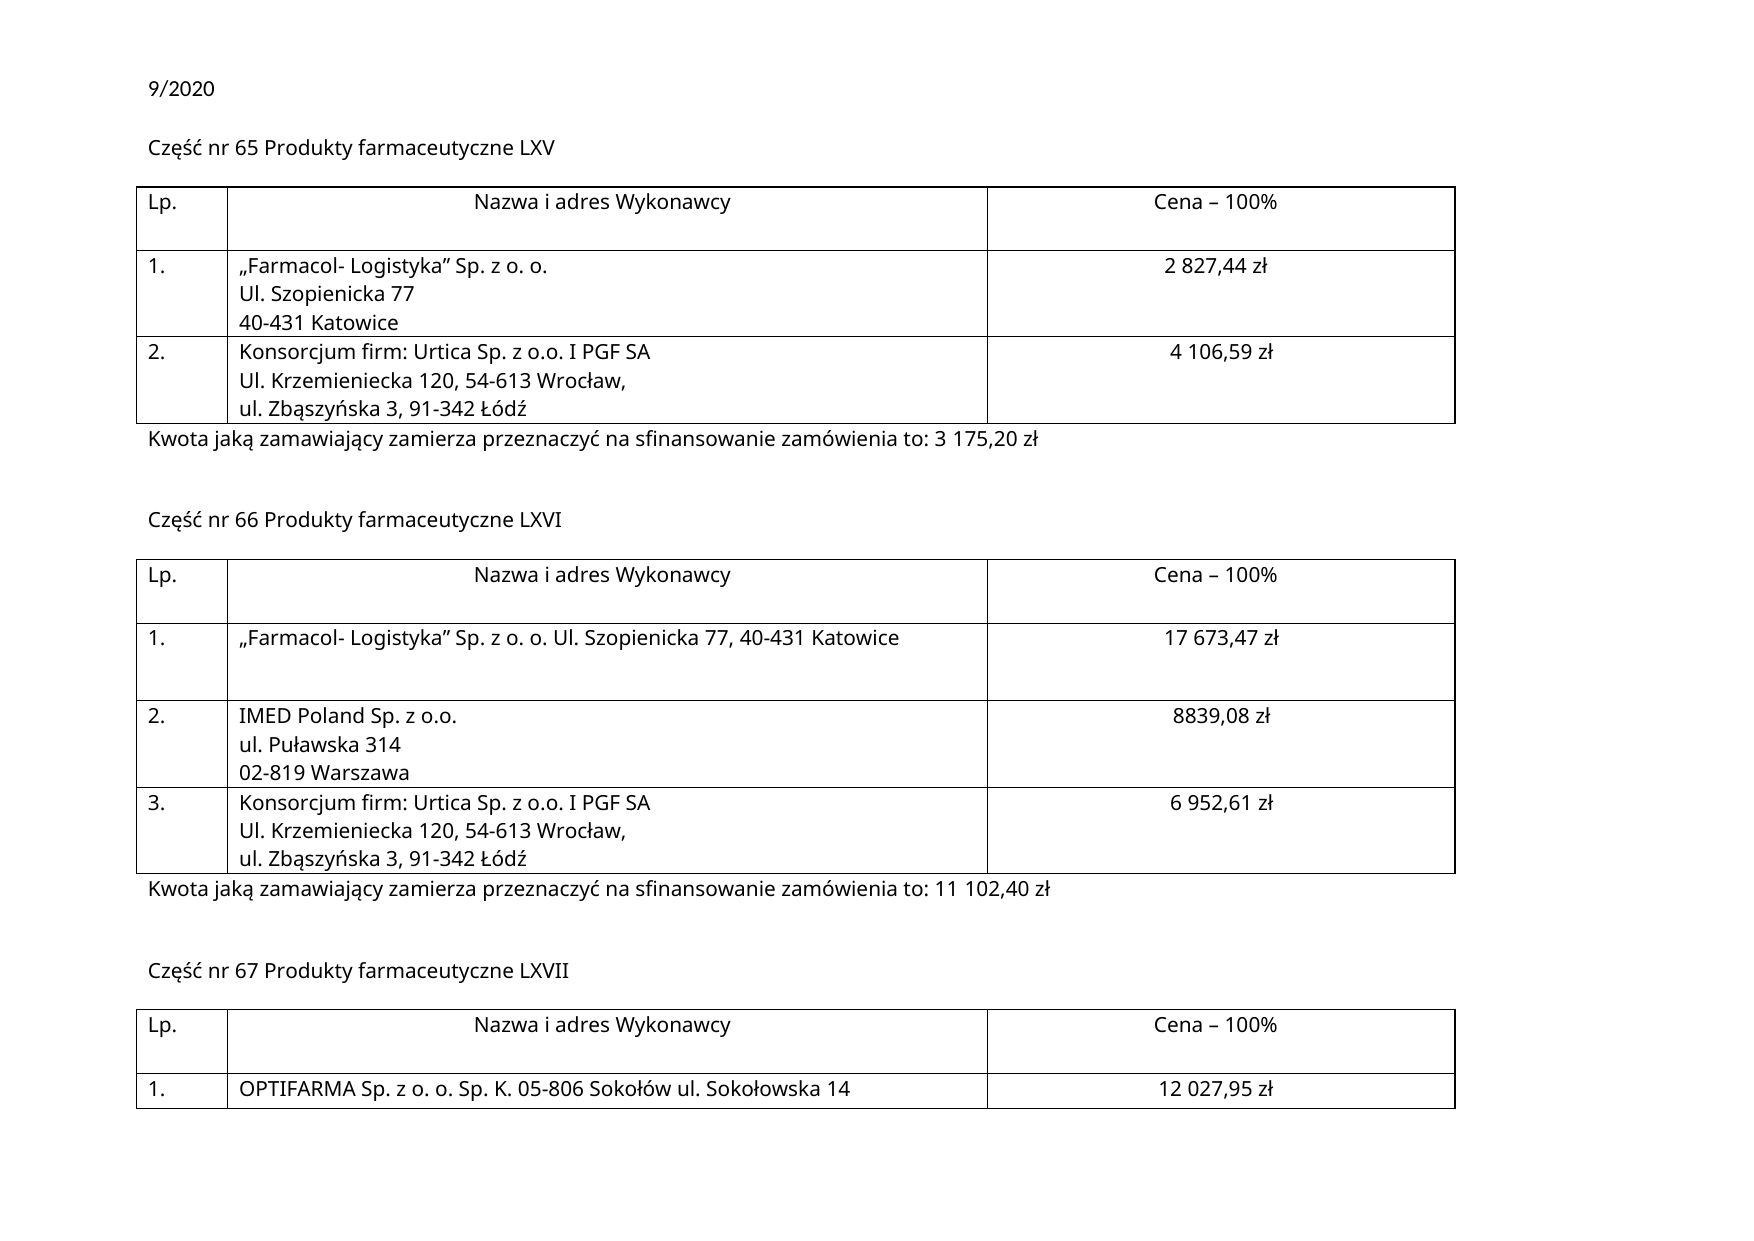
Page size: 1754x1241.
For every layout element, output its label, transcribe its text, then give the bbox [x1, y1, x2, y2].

table_header Lp. [137, 560, 227, 622]
text Kwota jaką zamawiający zamierza przeznaczyć na sfinansowanie zamówienia to: 11 102,40 zł [148, 874, 1595, 902]
table_cell IMED Poland Sp. z o.o. ul. Puławska 314 02-819 Warszawa [228, 701, 987, 787]
table_cell 3. [137, 788, 227, 873]
table_cell Konsorcjum firm: Urtica Sp. z o.o. I PGF SA Ul. Krzemieniecka 120, 54-613 Wrocław, ul. Zbąszyńska 3, 91-342 Łódź [228, 337, 987, 423]
text Część nr 65 Produkty farmaceutyczne LXV [148, 133, 1606, 161]
table_cell 1. [137, 251, 227, 336]
table_header Lp. [137, 1010, 227, 1073]
table_header Nazwa i adres Wykonawcy [228, 560, 987, 622]
text Część nr 66 Produkty farmaceutyczne LXVI [148, 506, 1606, 534]
table_cell 2. [137, 337, 227, 423]
table_cell „Farmacol- Logistyka” Sp. z o. o. Ul. Szopienicka 77, 40-431 Katowice [228, 624, 987, 700]
table_cell 8839,08 zł [988, 701, 1454, 787]
table_header Lp. [137, 188, 227, 250]
table_cell 4 106,59 zł [988, 337, 1454, 423]
text Część nr 67 Produkty farmaceutyczne LXVII [148, 956, 1606, 984]
table_header Cena – 100% [988, 1010, 1454, 1073]
table_header Nazwa i adres Wykonawcy [228, 188, 987, 250]
table_cell 1. [137, 624, 227, 700]
table_header Cena – 100% [988, 188, 1454, 250]
table_cell 2. [137, 701, 227, 787]
table_cell 17 673,47 zł [988, 624, 1454, 700]
table_cell 6 952,61 zł [988, 788, 1454, 873]
table_cell 12 027,95 zł [988, 1074, 1454, 1108]
table_cell Konsorcjum firm: Urtica Sp. z o.o. I PGF SA Ul. Krzemieniecka 120, 54-613 Wrocław, ul. Zbąszyńska 3, 91-342 Łódź [228, 788, 987, 873]
table_cell OPTIFARMA Sp. z o. o. Sp. K. 05-806 Sokołów ul. Sokołowska 14 [228, 1074, 987, 1108]
table_header Nazwa i adres Wykonawcy [228, 1010, 987, 1073]
text Kwota jaką zamawiający zamierza przeznaczyć na sfinansowanie zamówienia to: 3 175,20 zł [148, 424, 1595, 452]
table_header Cena – 100% [988, 560, 1454, 622]
table_cell 1. [137, 1074, 227, 1108]
table_cell 2 827,44 zł [988, 251, 1454, 336]
table_cell „Farmacol- Logistyka” Sp. z o. o. Ul. Szopienicka 77 40-431 Katowice [228, 251, 987, 336]
